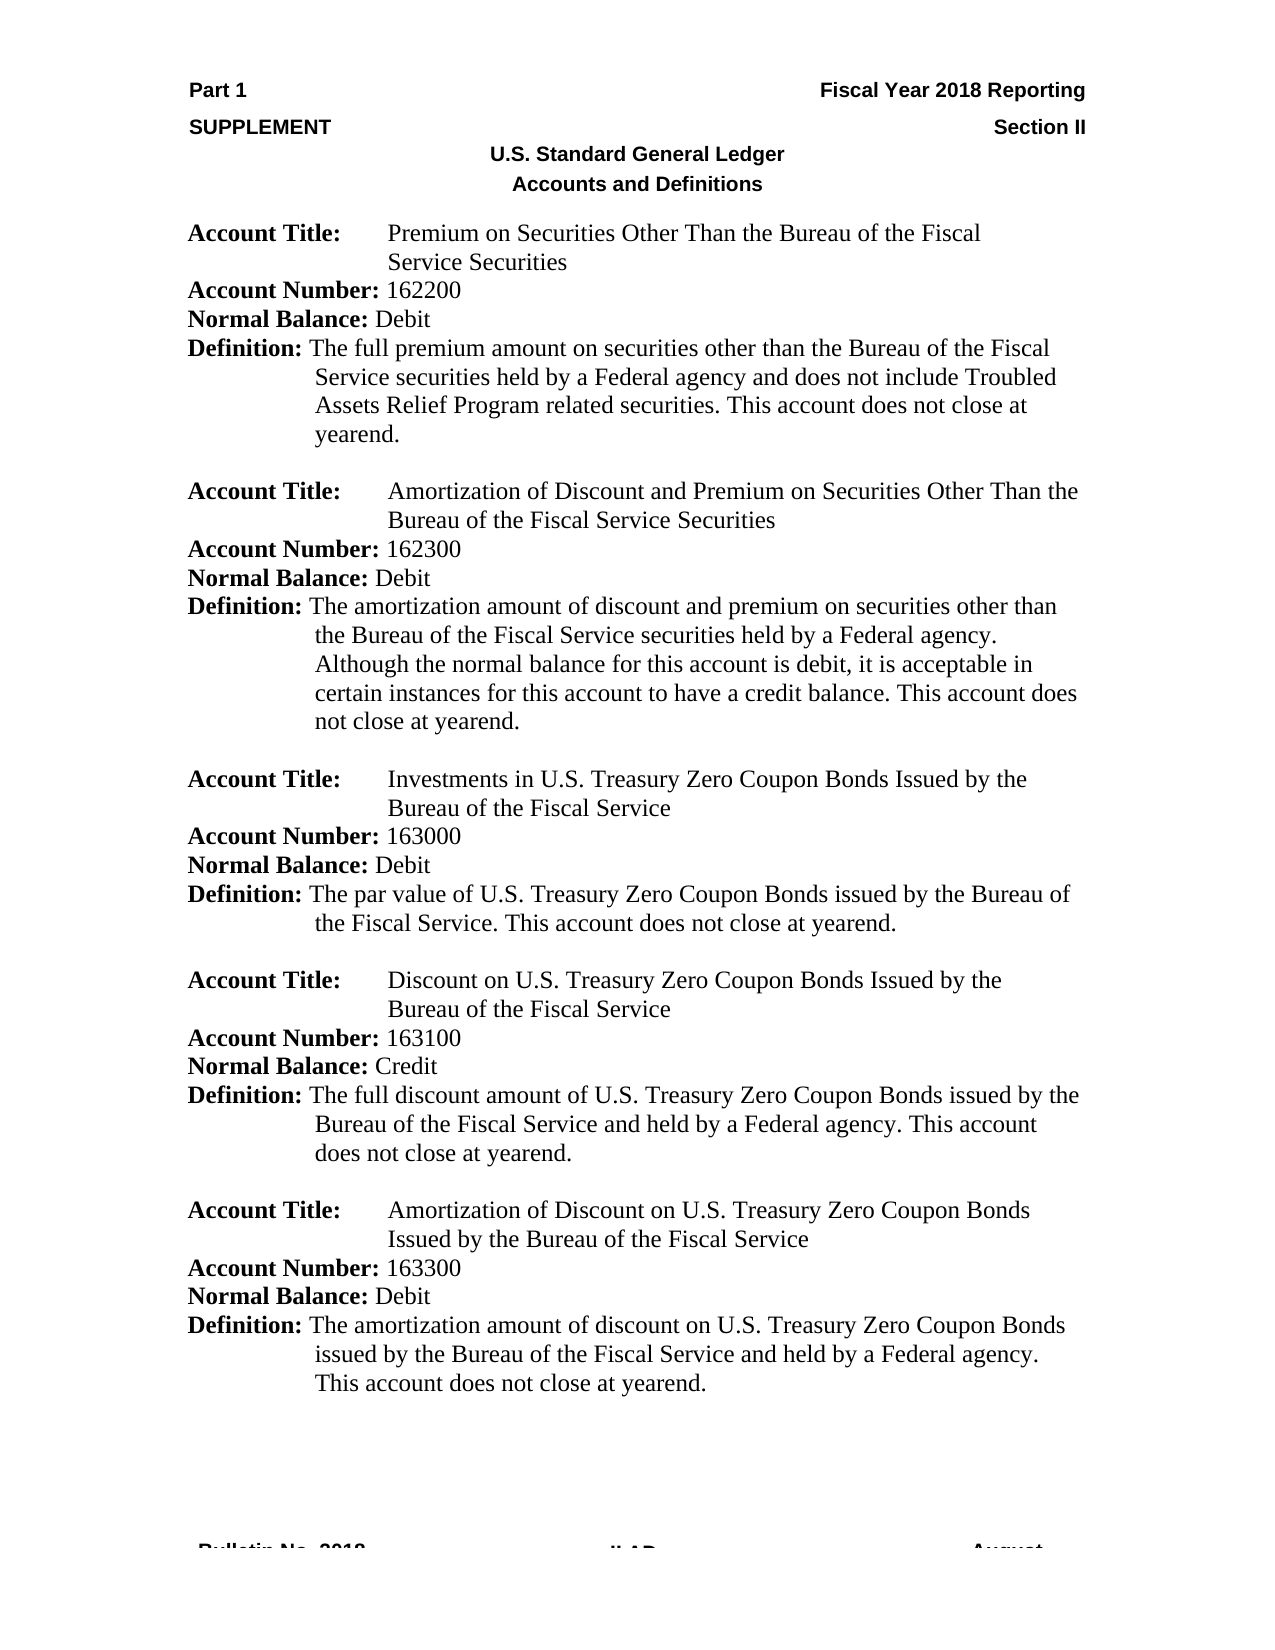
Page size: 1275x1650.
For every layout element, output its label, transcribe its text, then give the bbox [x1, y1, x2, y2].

text Definition: The par value of U.S. Treasury Zero Coupon Bonds issued by the Bureau of the Fiscal Service. This account does not close at yearend. [187, 879, 1084, 936]
text Definition: The amortization amount of discount on U.S. Treasury Zero Coupon Bonds issued by the Bureau of the Fiscal Service and held by a Federal agency. [187, 1310, 1084, 1368]
text Definition: The full discount amount of U.S. Treasury Zero Coupon Bonds issued by the Bureau of the Fiscal Service and held by a Federal agency. This account does not close at yearend. [187, 1080, 1084, 1166]
text Normal Balance: Debit [187, 1281, 1212, 1310]
text This account does not close at yearend. [314, 1368, 1212, 1396]
text Account Title: Investments in U.S. Treasury Zero Coupon Bonds Issued by the Bureau of the Fiscal Service [187, 764, 1027, 821]
text Definition: The amortization amount of discount and premium on securities other than the Bureau of the Fiscal Service securities held by a Federal agency. [187, 591, 1084, 649]
text Definition: The full premium amount on securities other than the Bureau of the Fiscal Service securities held by a Federal agency and does not include Troubled Assets Relief Program related securities. This account does not close at yearend. [187, 333, 1059, 448]
text Account Title: Amortization of Discount on U.S. Treasury Zero Coupon Bonds Issued by the Bureau of the Fiscal Service [187, 1195, 1031, 1253]
text Normal Balance: Debit [187, 850, 1212, 879]
text Account Number: 162300 [187, 534, 1212, 563]
text Account Number: 163100 [187, 1023, 1212, 1051]
text Account Number: 162200 [187, 275, 1212, 304]
text Although the normal balance for this account is debit, it is acceptable in certain instances for this account to have a credit balance. This account does not close at yearend. [314, 649, 1079, 735]
text Account Number: 163300 [187, 1253, 1212, 1281]
text Normal Balance: Debit [187, 563, 1212, 591]
text Account Title: Premium on Securities Other Than the Bureau of the Fiscal Service Securities [187, 218, 1062, 275]
text Normal Balance: Debit [187, 304, 1212, 333]
text Normal Balance: Credit [187, 1051, 1212, 1080]
text Account Title: Discount on U.S. Treasury Zero Coupon Bonds Issued by the Bureau of the Fiscal Service [187, 965, 1080, 1023]
text Account Title: Amortization of Discount and Premium on Securities Other Than the Bureau of the Fiscal Service Securities [187, 476, 1078, 534]
text Account Number: 163000 [187, 821, 1212, 850]
